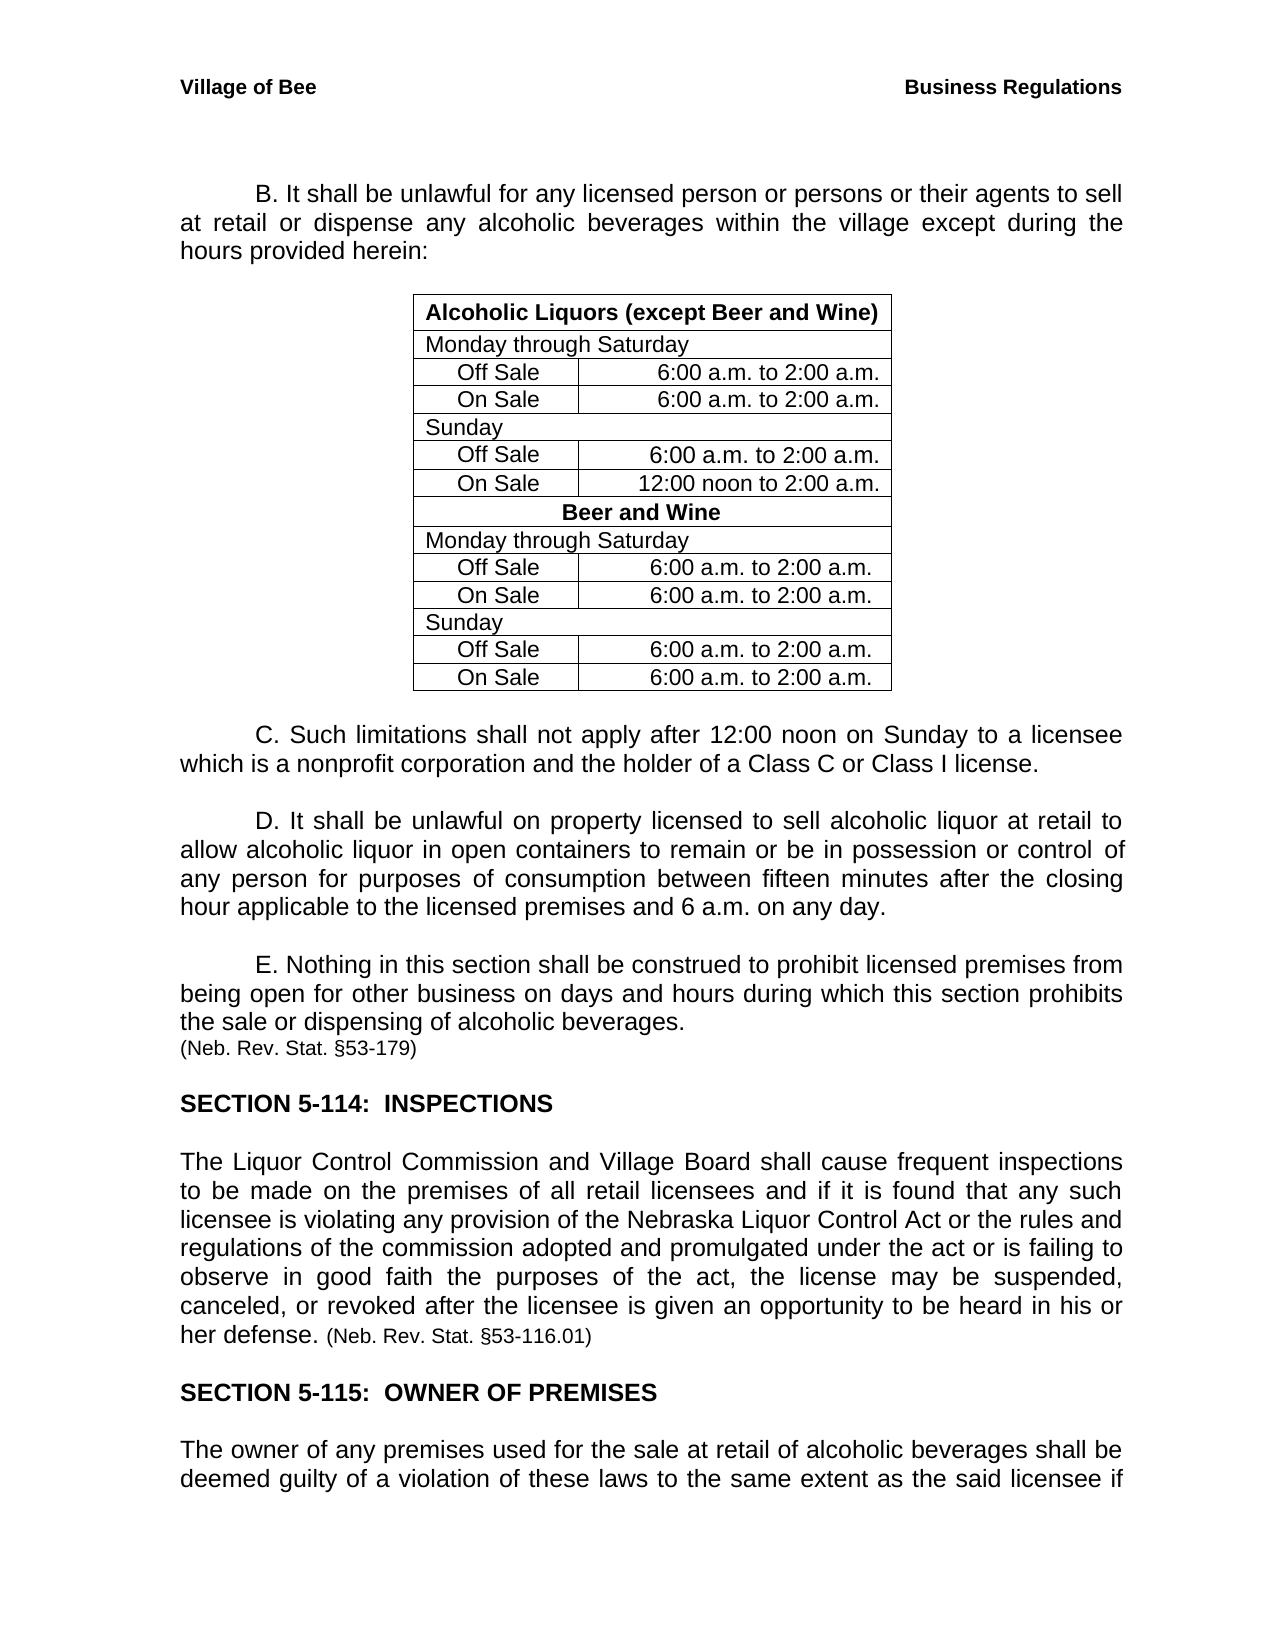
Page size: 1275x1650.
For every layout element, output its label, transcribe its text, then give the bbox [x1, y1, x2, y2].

table_cell On Sale [414, 664, 578, 690]
text The Liquor Control Commission and Village Board shall cause frequent inspections to be made on the premises of all retail licensees and if it is found that any such licensee is violating any provision of the Nebraska Liquor Control Act or the rules and regulations of the commission adopted and promulgated under the act or is failing to observe in good faith the purposes of the act, the license may be suspended, canceled, or revoked after the licensee is given an opportunity to be heard in his or her defense. (Neb. Rev. Stat. §53-116.01) [180, 1147, 1125, 1348]
table_cell 6:00 a.m. to 2:00 a.m. [579, 386, 891, 412]
table_cell 6:00 a.m. to 2:00 a.m. [579, 664, 891, 690]
table_cell On Sale [414, 386, 578, 412]
table_cell On Sale [414, 470, 578, 496]
subtitle SECTION 5-114: INSPECTIONS [180, 1089, 1125, 1118]
table_cell Beer and Wine [414, 497, 891, 526]
table_cell Sunday [414, 414, 891, 440]
table_header Alcoholic Liquors (except Beer and Wine) [414, 295, 891, 330]
table_cell Monday through Saturday [414, 331, 891, 358]
table_cell Off Sale [414, 554, 578, 581]
table_cell 6:00 a.m. to 2:00 a.m. [579, 441, 891, 468]
table_cell Off Sale [414, 441, 578, 468]
table_cell 12:00 noon to 2:00 a.m. [579, 470, 891, 496]
text E. Nothing in this section shall be construed to prohibit licensed premises from being open for other business on days and hours during which this section prohibits the sale or dispensing of alcoholic beverages. [180, 950, 1125, 1036]
table_cell Monday through Saturday [414, 527, 891, 553]
table_cell 6:00 a.m. to 2:00 a.m. [579, 636, 891, 663]
text D. It shall be unlawful on property licensed to sell alcoholic liquor at retail to allow alcoholic liquor in open containers to remain or be in possession or control of any person for purposes of consumption between fifteen minutes after the closing hour applicable to the licensed premises and 6 a.m. on any day. [180, 806, 1125, 921]
table_cell Off Sale [414, 636, 578, 663]
table_cell On Sale [414, 582, 578, 608]
text B. It shall be unlawful for any licensed person or persons or their agents to sell at retail or dispense any alcoholic beverages within the village except during the hours provided herein: [180, 179, 1125, 265]
text (Neb. Rev. Stat. §53-179) [180, 1036, 1125, 1060]
table_cell Off Sale [414, 359, 578, 385]
subtitle SECTION 5-115: OWNER OF PREMISES [180, 1378, 1125, 1406]
table_cell 6:00 a.m. to 2:00 a.m. [579, 554, 891, 581]
table_cell 6:00 a.m. to 2:00 a.m. [579, 359, 891, 385]
table_cell Sunday [414, 609, 891, 635]
table_cell 6:00 a.m. to 2:00 a.m. [579, 582, 891, 608]
text C. Such limitations shall not apply after 12:00 noon on Sunday to a licensee which is a nonprofit corporation and the holder of a Class C or Class I license. [180, 720, 1125, 777]
